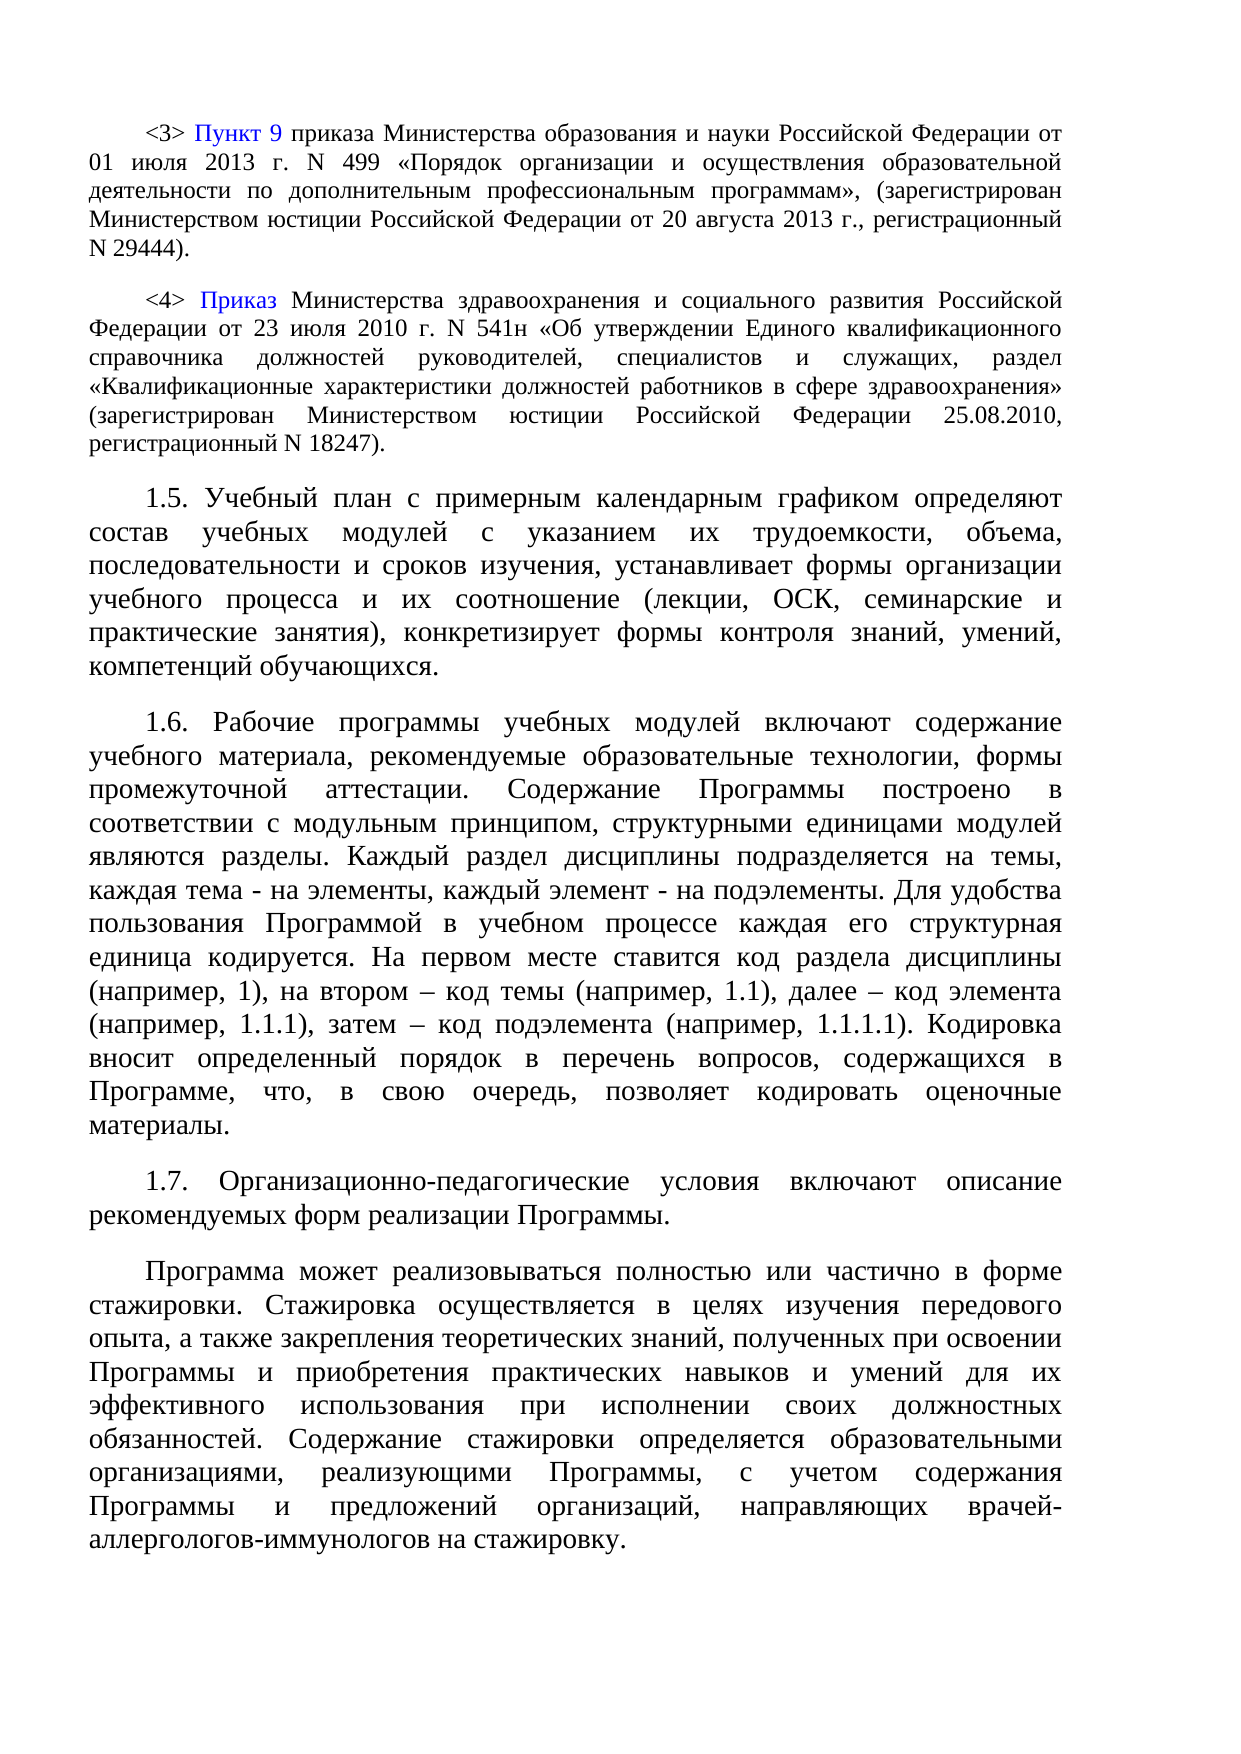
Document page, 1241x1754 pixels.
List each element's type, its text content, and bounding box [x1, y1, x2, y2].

text <3> Пункт 9 приказа Министерства образования и науки Российской Федерации от 01 июля . N 499 «Порядок организации и осуществления образовательной деятельности по дополнительным профессиональным программам», (зарегистрирован Министерством юстиции Российской Федерации от 20 августа ., регистрационный N 29444). [88, 118, 1063, 262]
text Программа может реализовываться полностью или частично в форме стажировки. Стажировка осуществляется в целях изучения передового опыта, а также закрепления теоретических знаний, полученных при освоении Программы и приобретения практических навыков и умений для их эффективного использования при исполнении своих должностных обязанностей. Содержание стажировки определяется образовательными организациями, реализующими Программы, с учетом содержания Программы и предложений организаций, направляющих врачей-аллергологов-иммунологов на стажировку. [88, 1253, 1063, 1555]
text <4> Приказ Министерства здравоохранения и социального развития Российской Федерации от 23 июля . N 541н «Об утверждении Единого квалификационного справочника должностей руководителей, специалистов и служащих, раздел «Квалификационные характеристики должностей работников в сфере здравоохранения» (зарегистрирован Министерством юстиции Российской Федерации 25.08.2010, регистрационный N 18247). [88, 285, 1063, 457]
text 1.6. Рабочие программы учебных модулей включают содержание учебного материала, рекомендуемые образовательные технологии, формы промежуточной аттестации. Содержание Программы построено в соответствии с модульным принципом, структурными единицами модулей являются разделы. Каждый раздел дисциплины подразделяется на темы, каждая тема - на элементы, каждый элемент - на подэлементы. Для удобства пользования Программой в учебном процессе каждая его структурная единица кодируется. На первом месте ставится код раздела дисциплины (например, 1), на втором – код темы (например, 1.1), далее – код элемента (например, 1.1.1), затем – код подэлемента (например, 1.1.1.1). Кодировка вносит определенный порядок в перечень вопросов, содержащихся в Программе, что, в свою очередь, позволяет кодировать оценочные материалы. [88, 704, 1063, 1140]
text 1.7. Организационно-педагогические условия включают описание рекомендуемых форм реализации Программы. [88, 1163, 1063, 1230]
text 1.5. Учебный план с примерным календарным графиком определяют состав учебных модулей с указанием их трудоемкости, объема, последовательности и сроков изучения, устанавливает формы организации учебного процесса и их соотношение (лекции, ОСК, семинарские и практические занятия), конкретизирует формы контроля знаний, умений, компетенций обучающихся. [88, 480, 1063, 681]
